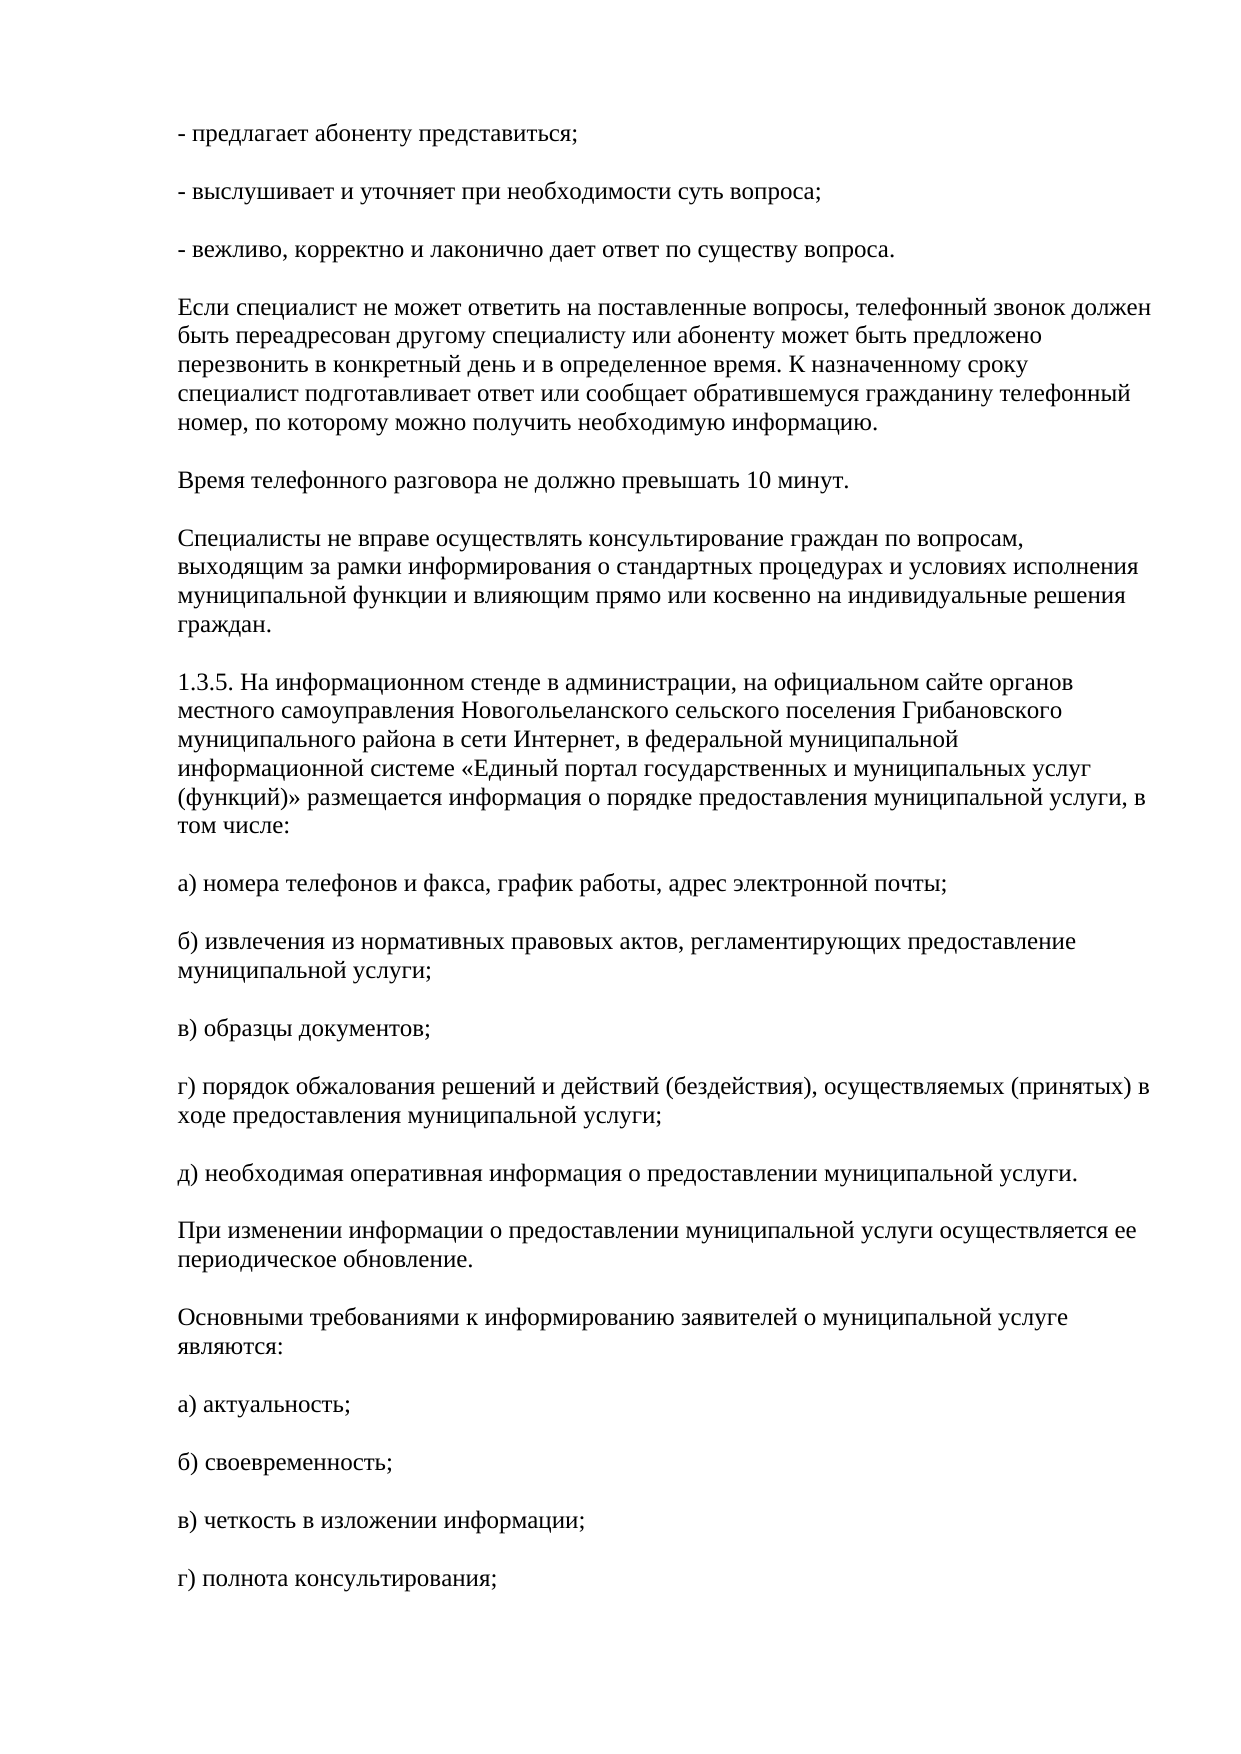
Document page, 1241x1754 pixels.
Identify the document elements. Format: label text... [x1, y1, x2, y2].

text При изменении информации о предоставлении муниципальной услуги осуществляется ее периодическое обновление. [177, 1216, 1152, 1273]
text б) извлечения из нормативных правовых актов, регламентирующих предоставление муниципальной услуги; [177, 926, 1152, 984]
text г) полнота консультирования; [177, 1563, 1152, 1591]
text 1.3.5. На информационном стенде в администрации, на официальном сайте органов местного самоуправления Новогольеланского сельского поселения Грибановского муниципального района в сети Интернет, в федеральной муниципальной информационной системе «Единый портал государственных и муниципальных услуг (функций)» размещается информация о порядке предоставления муниципальной услуги, в том числе: [177, 667, 1152, 839]
text Основными требованиями к информированию заявителей о муниципальной услуге являются: [177, 1302, 1152, 1360]
text г) порядок обжалования решений и действий (бездействия), осуществляемых (принятых) в ходе предоставления муниципальной услуги; [177, 1071, 1152, 1128]
text Специалисты не вправе осуществлять консультирование граждан по вопросам, выходящим за рамки информирования о стандартных процедурах и условиях исполнения муниципальной функции и влияющим прямо или косвенно на индивидуальные решения граждан. [177, 523, 1152, 638]
text в) образцы документов; [177, 1013, 1152, 1042]
text - вежливо, корректно и лаконично дает ответ по существу вопроса. [177, 234, 1152, 263]
text б) своевременность; [177, 1447, 1152, 1476]
text д) необходимая оперативная информация о предоставлении муниципальной услуги. [177, 1158, 1152, 1186]
text в) четкость в изложении информации; [177, 1505, 1152, 1533]
text а) актуальность; [177, 1389, 1152, 1418]
text - выслушивает и уточняет при необходимости суть вопроса; [177, 176, 1152, 205]
text - предлагает абоненту представиться; [177, 118, 1152, 147]
text а) номера телефонов и факса, график работы, адрес электронной почты; [177, 868, 1152, 897]
text Время телефонного разговора не должно превышать 10 минут. [177, 465, 1152, 493]
text Если специалист не может ответить на поставленные вопросы, телефонный звонок должен быть переадресован другому специалисту или абоненту может быть предложено перезвонить в конкретный день и в определенное время. К назначенному сроку специалист подготавливает ответ или сообщает обратившемуся гражданину телефонный номер, по которому можно получить необходимую информацию. [177, 292, 1152, 436]
